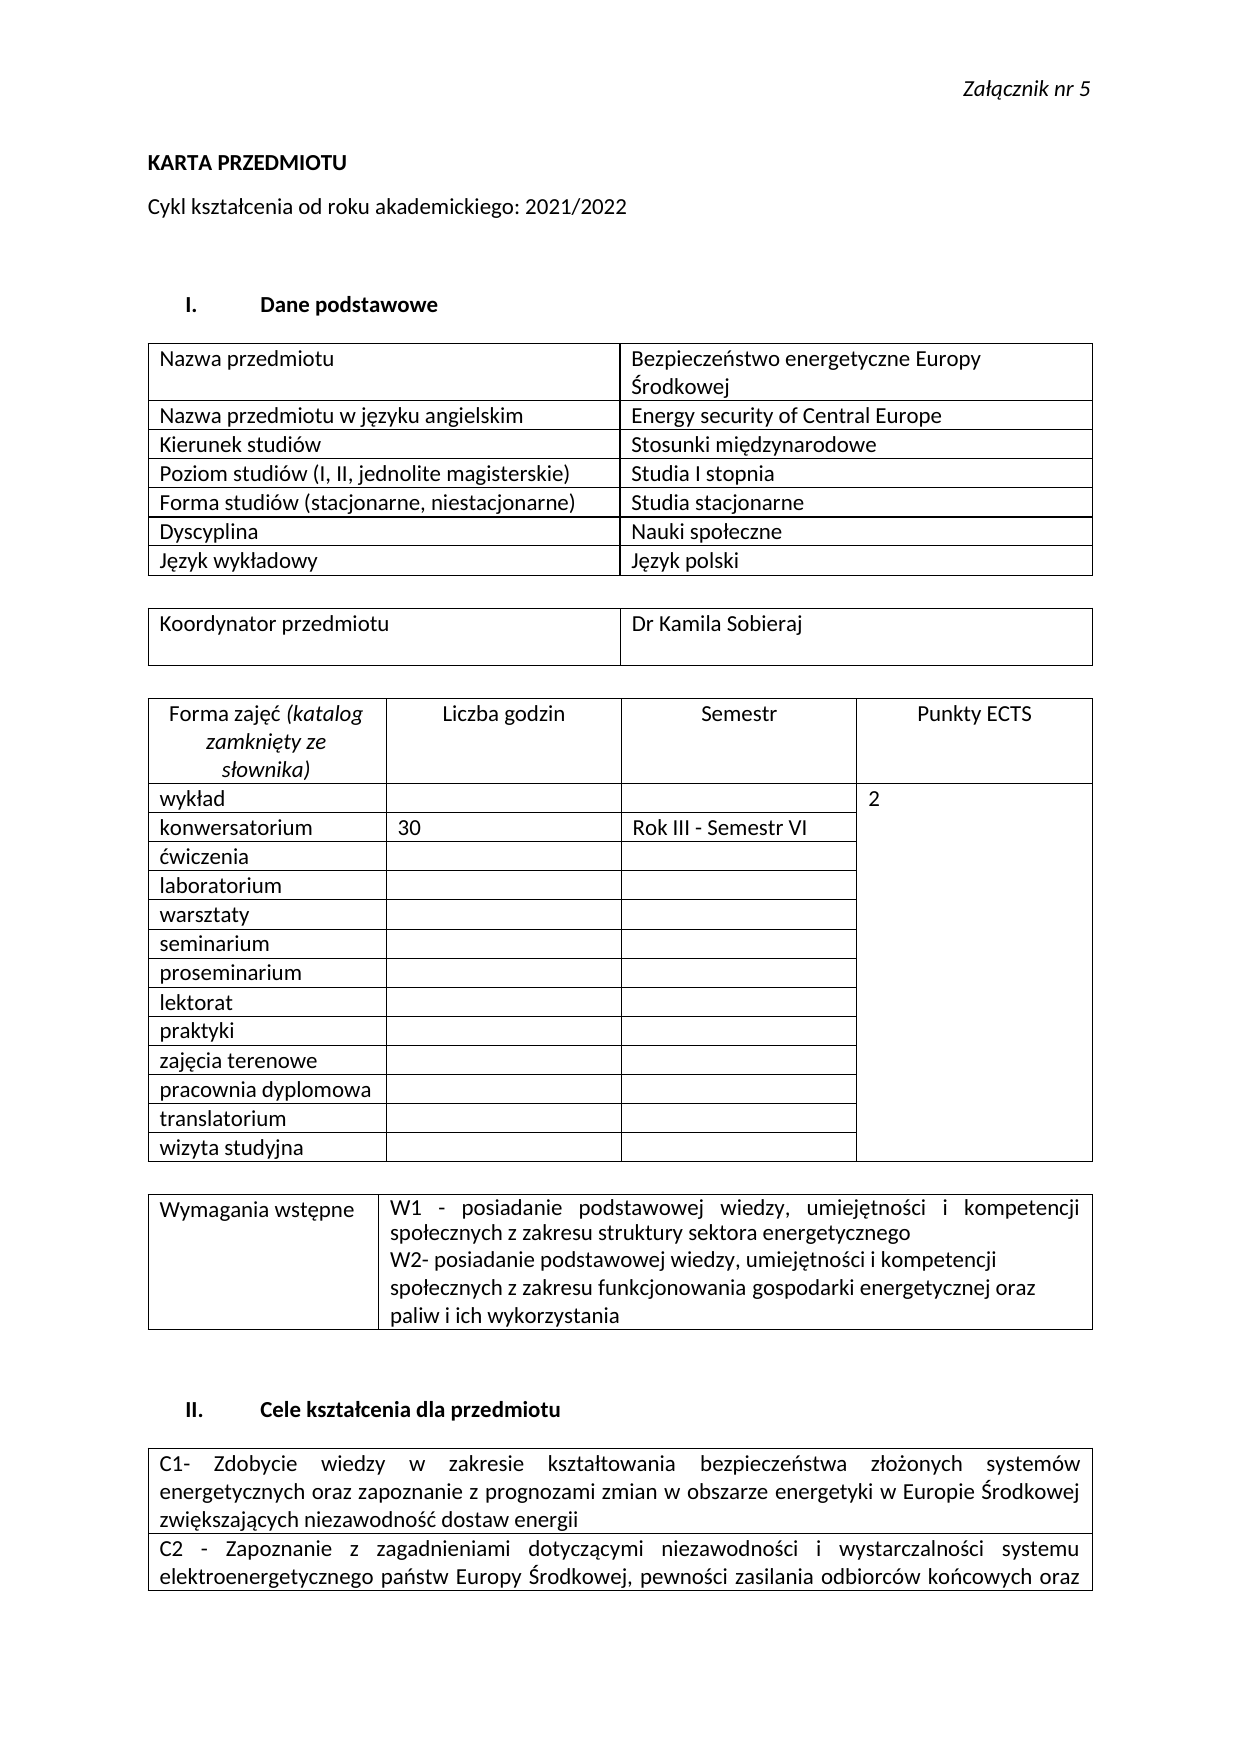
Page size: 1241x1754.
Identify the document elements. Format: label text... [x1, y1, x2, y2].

table_cell Stosunki międzynarodowe [621, 430, 1092, 458]
table_cell wizyta studyjna [149, 1133, 386, 1161]
table_cell [387, 900, 621, 928]
table_cell [622, 900, 856, 928]
table_cell [622, 1075, 856, 1103]
table_cell Kierunek studiów [149, 430, 619, 458]
table_cell [387, 842, 621, 870]
table_cell [387, 1046, 621, 1074]
table_cell [622, 930, 856, 957]
table_cell [622, 842, 856, 870]
list Cele kształcenia dla przedmiotu [185, 1395, 1093, 1423]
table_cell [622, 1133, 856, 1161]
table_cell Dyscyplina [149, 518, 619, 545]
table_header Bezpieczeństwo energetyczne Europy Środkowej [621, 344, 1092, 400]
table_cell [622, 871, 856, 899]
table_cell [622, 1104, 856, 1132]
table_cell Nazwa przedmiotu w języku angielskim [149, 401, 619, 429]
table_header W1 - posiadanie podstawowej wiedzy, umiejętności i kompetencji społecznych z zakresu struktury sektora energetycznego W2- posiadanie podstawowej wiedzy, umiejętności i kompetencji społecznych z zakresu funkcjonowania gospodarki energetycznej oraz paliw i ich wykorzystania [379, 1195, 1092, 1329]
table_cell seminarium [149, 930, 386, 957]
table_cell Energy security of Central Europe [621, 401, 1092, 429]
table_cell konwersatorium [149, 813, 386, 841]
table_cell Nauki społeczne [621, 518, 1092, 545]
table_cell [387, 1104, 621, 1132]
table_cell ćwiczenia [149, 842, 386, 870]
table_cell 2 [857, 784, 1092, 1161]
table_cell [387, 1017, 621, 1045]
table_header Liczba godzin [387, 699, 621, 783]
table_cell Poziom studiów (I, II, jednolite magisterskie) [149, 459, 619, 487]
table_cell [387, 959, 621, 987]
table_header Forma zajęć (katalog zamknięty ze słownika) [149, 699, 386, 783]
table_cell [387, 930, 621, 957]
table_header C1- Zdobycie wiedzy w zakresie kształtowania bezpieczeństwa złożonych systemów energetycznych oraz zapoznanie z prognozami zmian w obszarze energetyki w Europie Środkowej zwiększających niezawodność dostaw energii [149, 1449, 1092, 1533]
table_cell Język wykładowy [149, 546, 619, 574]
table_cell [622, 1046, 856, 1074]
table_cell [387, 784, 621, 812]
table_cell zajęcia terenowe [149, 1046, 386, 1074]
text Cykl kształcenia od roku akademickiego: 2021/2022 [148, 192, 1093, 220]
table_header Wymagania wstępne [149, 1195, 378, 1329]
table_cell Forma studiów (stacjonarne, niestacjonarne) [149, 488, 619, 516]
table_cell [149, 1534, 1092, 1590]
table_header Semestr [622, 699, 856, 783]
table_header Koordynator przedmiotu [149, 609, 620, 665]
table_cell wykład [149, 784, 386, 812]
table_cell [387, 988, 621, 1016]
table_cell [387, 1133, 621, 1161]
table_cell [622, 988, 856, 1016]
table_cell proseminarium [149, 959, 386, 987]
table_header Nazwa przedmiotu [149, 344, 619, 400]
table_cell pracownia dyplomowa [149, 1075, 386, 1103]
table_header Punkty ECTS [857, 699, 1092, 783]
table_cell Język polski [621, 546, 1092, 574]
table_cell [622, 959, 856, 987]
table_cell [622, 784, 856, 812]
list Dane podstawowe [185, 290, 1093, 318]
table_cell [622, 1017, 856, 1045]
table_cell Studia stacjonarne [621, 488, 1092, 516]
table_cell laboratorium [149, 871, 386, 899]
table_header Dr Kamila Sobieraj [621, 609, 1092, 665]
table_cell Rok III - Semestr VI [622, 813, 856, 841]
table_cell lektorat [149, 988, 386, 1016]
table_cell Studia I stopnia [621, 459, 1092, 487]
table_cell [387, 1075, 621, 1103]
text KARTA PRZEDMIOTU [148, 148, 1093, 176]
table_cell praktyki [149, 1017, 386, 1045]
table_cell [387, 871, 621, 899]
table_cell translatorium [149, 1104, 386, 1132]
table_cell 30 [387, 813, 621, 841]
table_cell warsztaty [149, 900, 386, 928]
